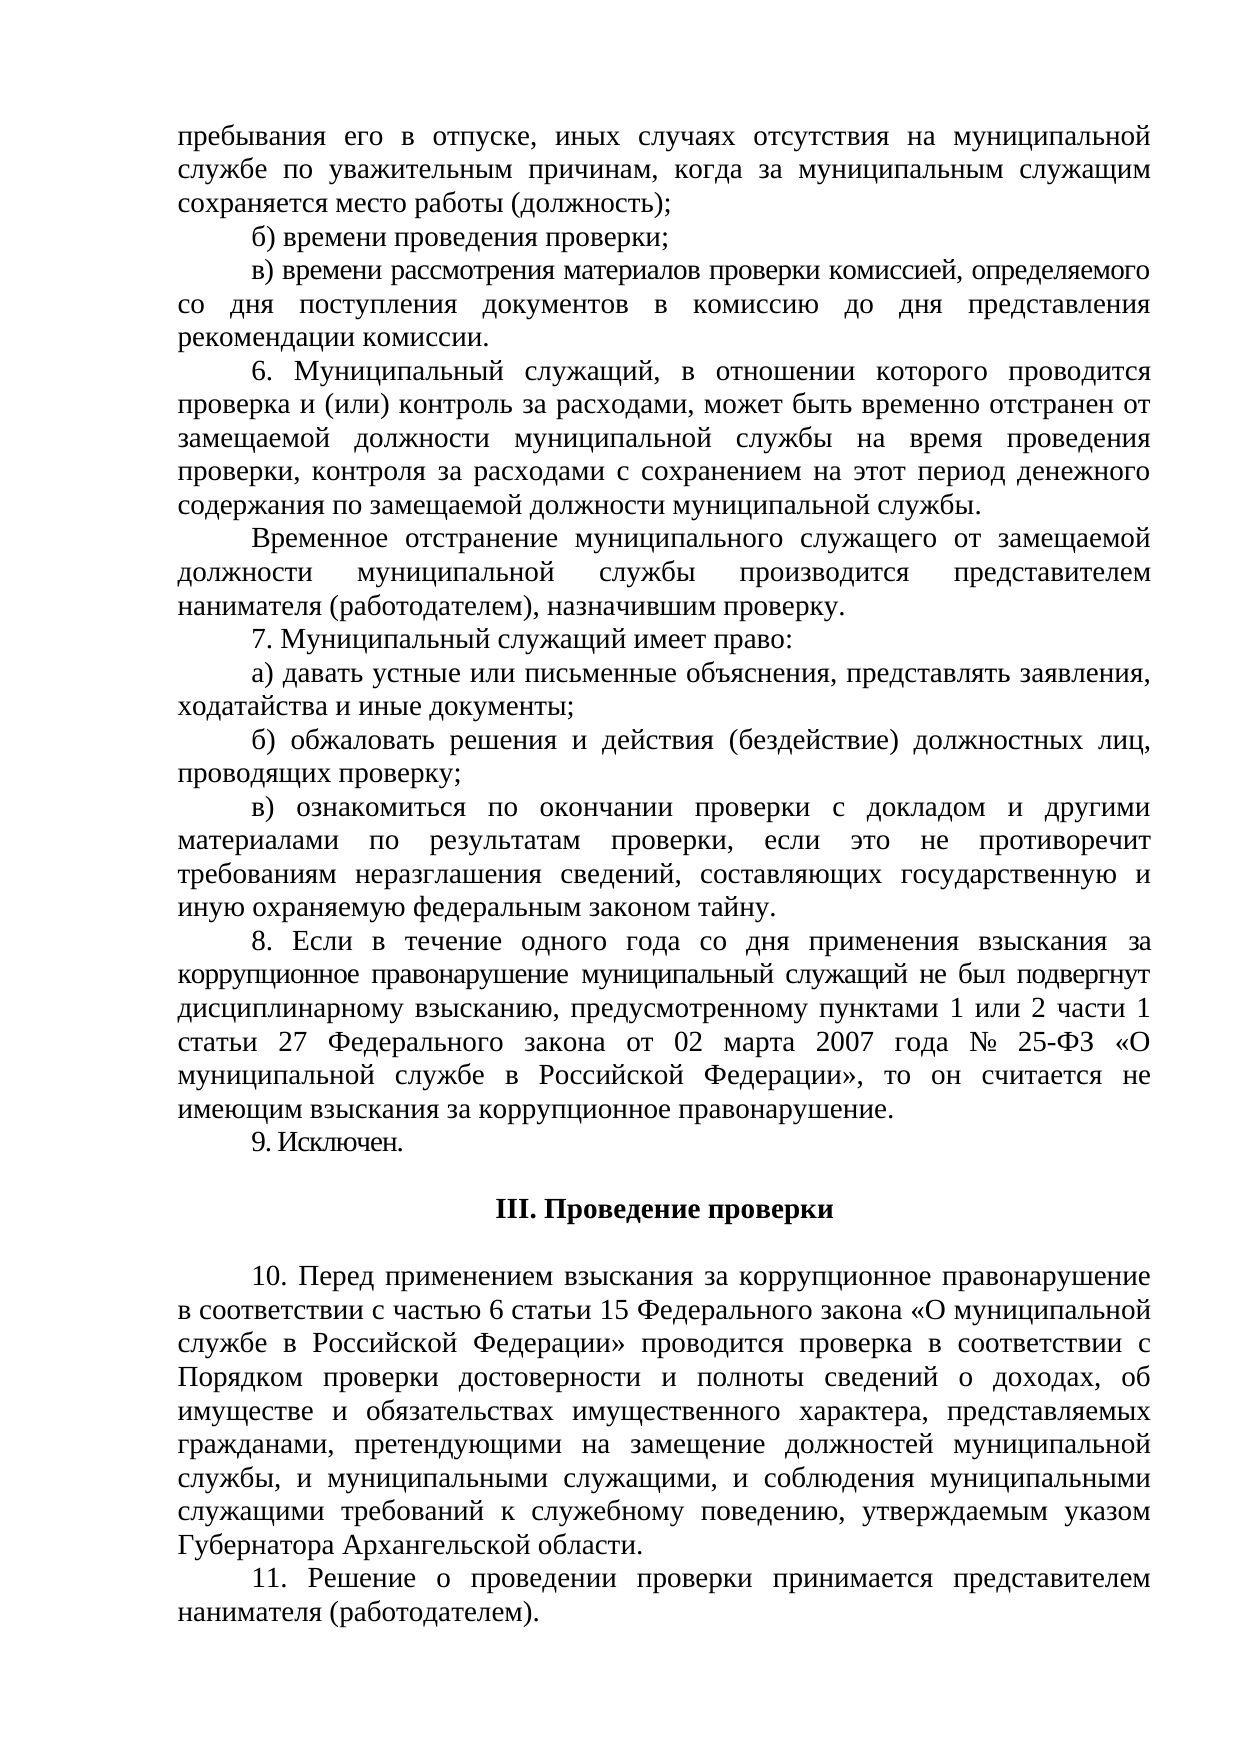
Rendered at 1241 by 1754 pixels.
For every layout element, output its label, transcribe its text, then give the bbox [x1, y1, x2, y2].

text 6. Муниципальный служащий, в отношении которого проводится проверка и (или) контроль за расходами, может быть временно отстранен от замещаемой должности муниципальной службы на время проведения проверки, контроля за расходами с сохранением на этот период денежного содержания по замещаемой должности муниципальной службы. [177, 353, 1152, 521]
text б) обжаловать решения и действия (бездействие) должностных лиц, проводящих проверку; [177, 722, 1152, 789]
text III. Проведение проверки [177, 1191, 1152, 1225]
text 8. Если в течение одного года со дня применения взыскания за коррупционное правонарушение муниципальный служащий не был подвергнут дисциплинарному взысканию, предусмотренному пунктами 1 или 2 части 1 статьи 27 Федерального закона от 02 марта 2007 года № 25-ФЗ «О муниципальной службе в Российской Федерации», то он считается не имеющим взыскания за коррупционное правонарушение. [177, 923, 1152, 1124]
text 11. Решение о проведении проверки принимается представителем нанимателя (работодателем). [177, 1560, 1152, 1627]
text в) времени рассмотрения материалов проверки комиссией, определяемого со дня поступления документов в комиссию до дня представления рекомендации комиссии. [177, 252, 1152, 353]
text 9. Исключен. [177, 1124, 1152, 1158]
text Временное отстранение муниципального служащего от замещаемой должности муниципальной службы производится представителем нанимателя (работодателем), назначившим проверку. [177, 521, 1152, 621]
text в) ознакомиться по окончании проверки с докладом и другими материалами по результатам проверки, если это не противоречит требованиям неразглашения сведений, составляющих государственную и иную охраняемую федеральным законом тайну. [177, 789, 1152, 923]
text 10. Перед применением взыскания за коррупционное правонарушение в соответствии с частью 6 статьи 15 Федерального закона «О муниципальной службе в Российской Федерации» проводится проверка в соответствии с Порядком проверки достоверности и полноты сведений о доходах, об имуществе и обязательствах имущественного характера, представляемых гражданами, претендующими на замещение должностей муниципальной службы, и муниципальными служащими, и соблюдения муниципальными служащими требований к служебному поведению, утверждаемым указом Губернатора Архангельской области. [177, 1258, 1152, 1560]
text а) давать устные или письменные объяснения, представлять заявления, ходатайства и иные документы; [177, 655, 1152, 722]
text б) времени проведения проверки; [177, 219, 1152, 252]
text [177, 118, 1152, 219]
text 7. Муниципальный служащий имеет право: [177, 621, 1152, 655]
